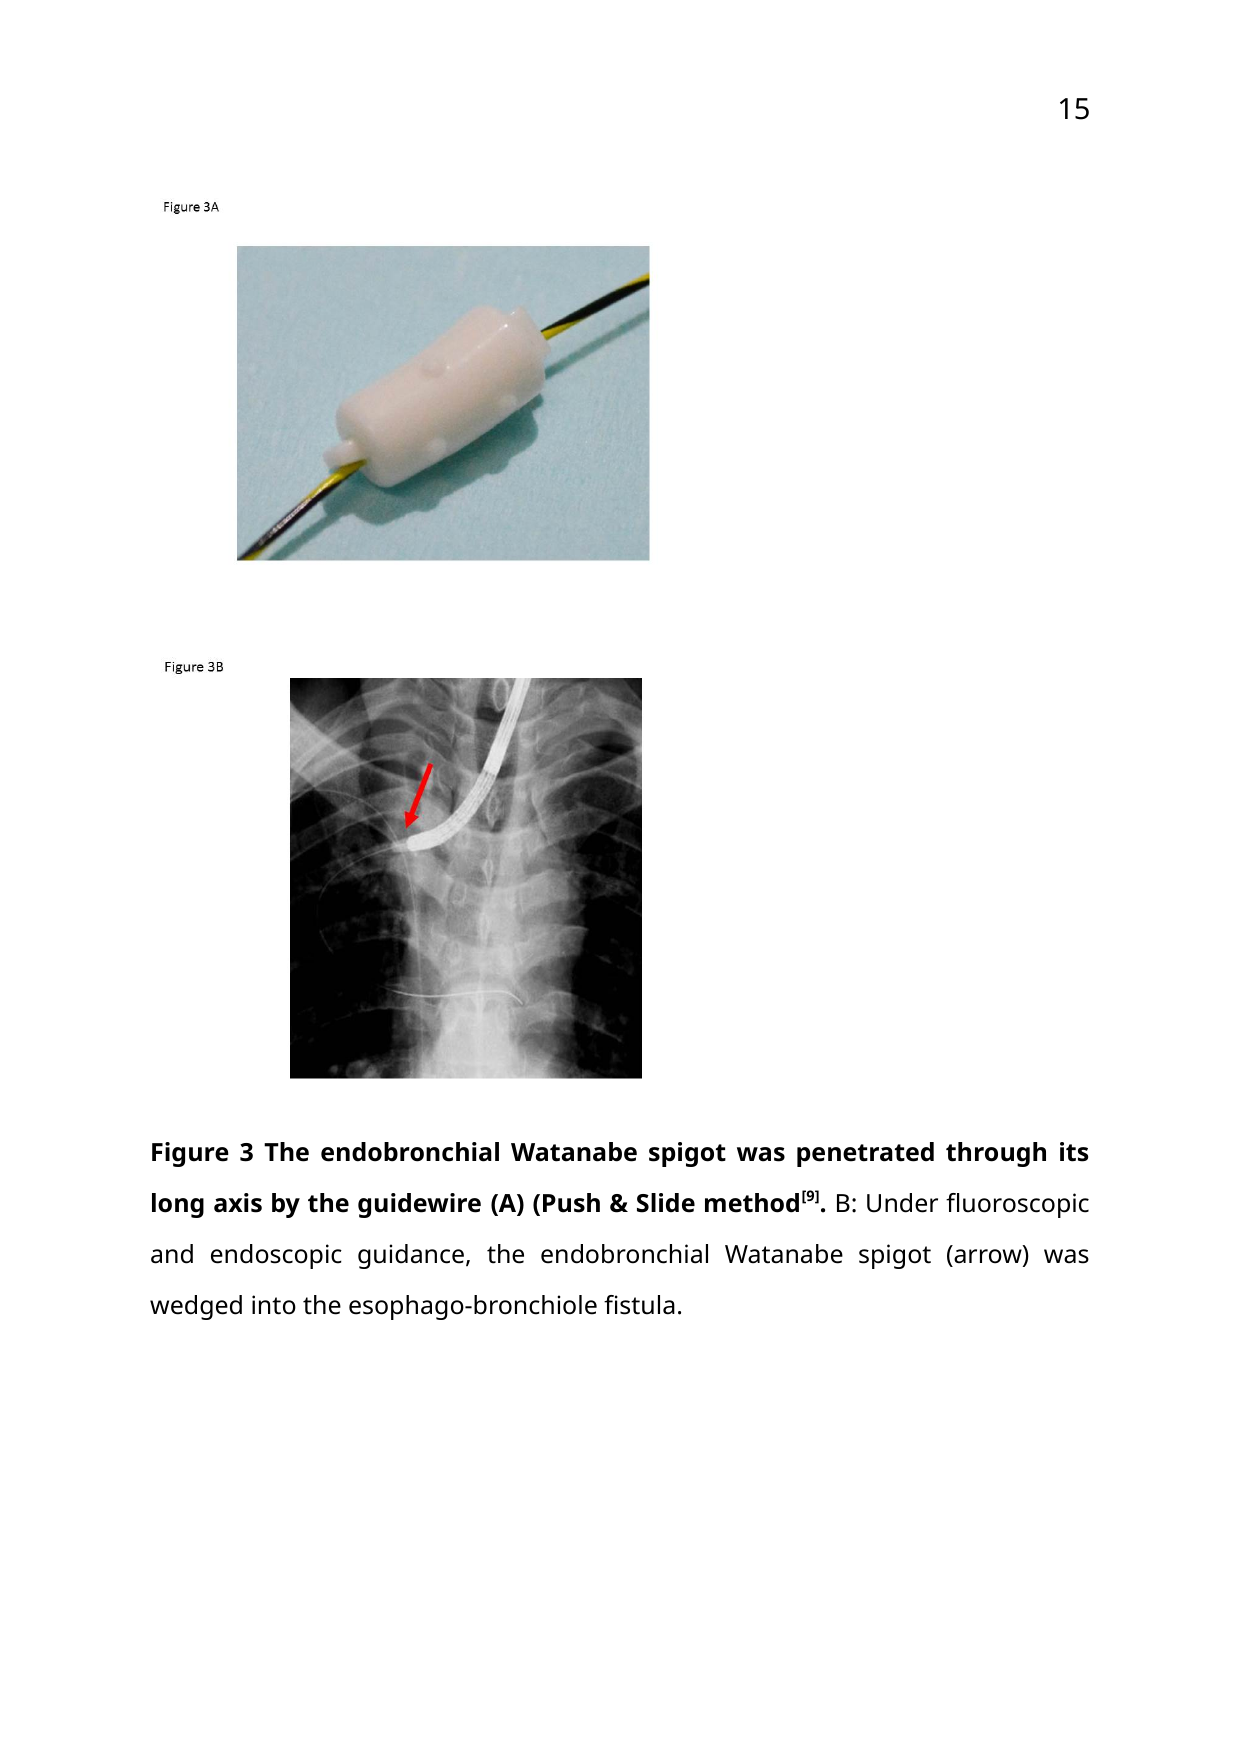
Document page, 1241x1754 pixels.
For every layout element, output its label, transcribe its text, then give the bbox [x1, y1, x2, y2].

picture [150, 183, 736, 623]
text Figure 3 The endobronchial Watanabe spigot was penetrated through its long axis by the guidewire (A) (Push & Slide method[9]. B: under fluoroscopic and endoscopic guidance, the endobronchial Watanabe spigot (arrow) was wedged into the esophago-bronchiole fistula. [150, 1135, 1090, 1322]
picture [150, 642, 781, 1115]
